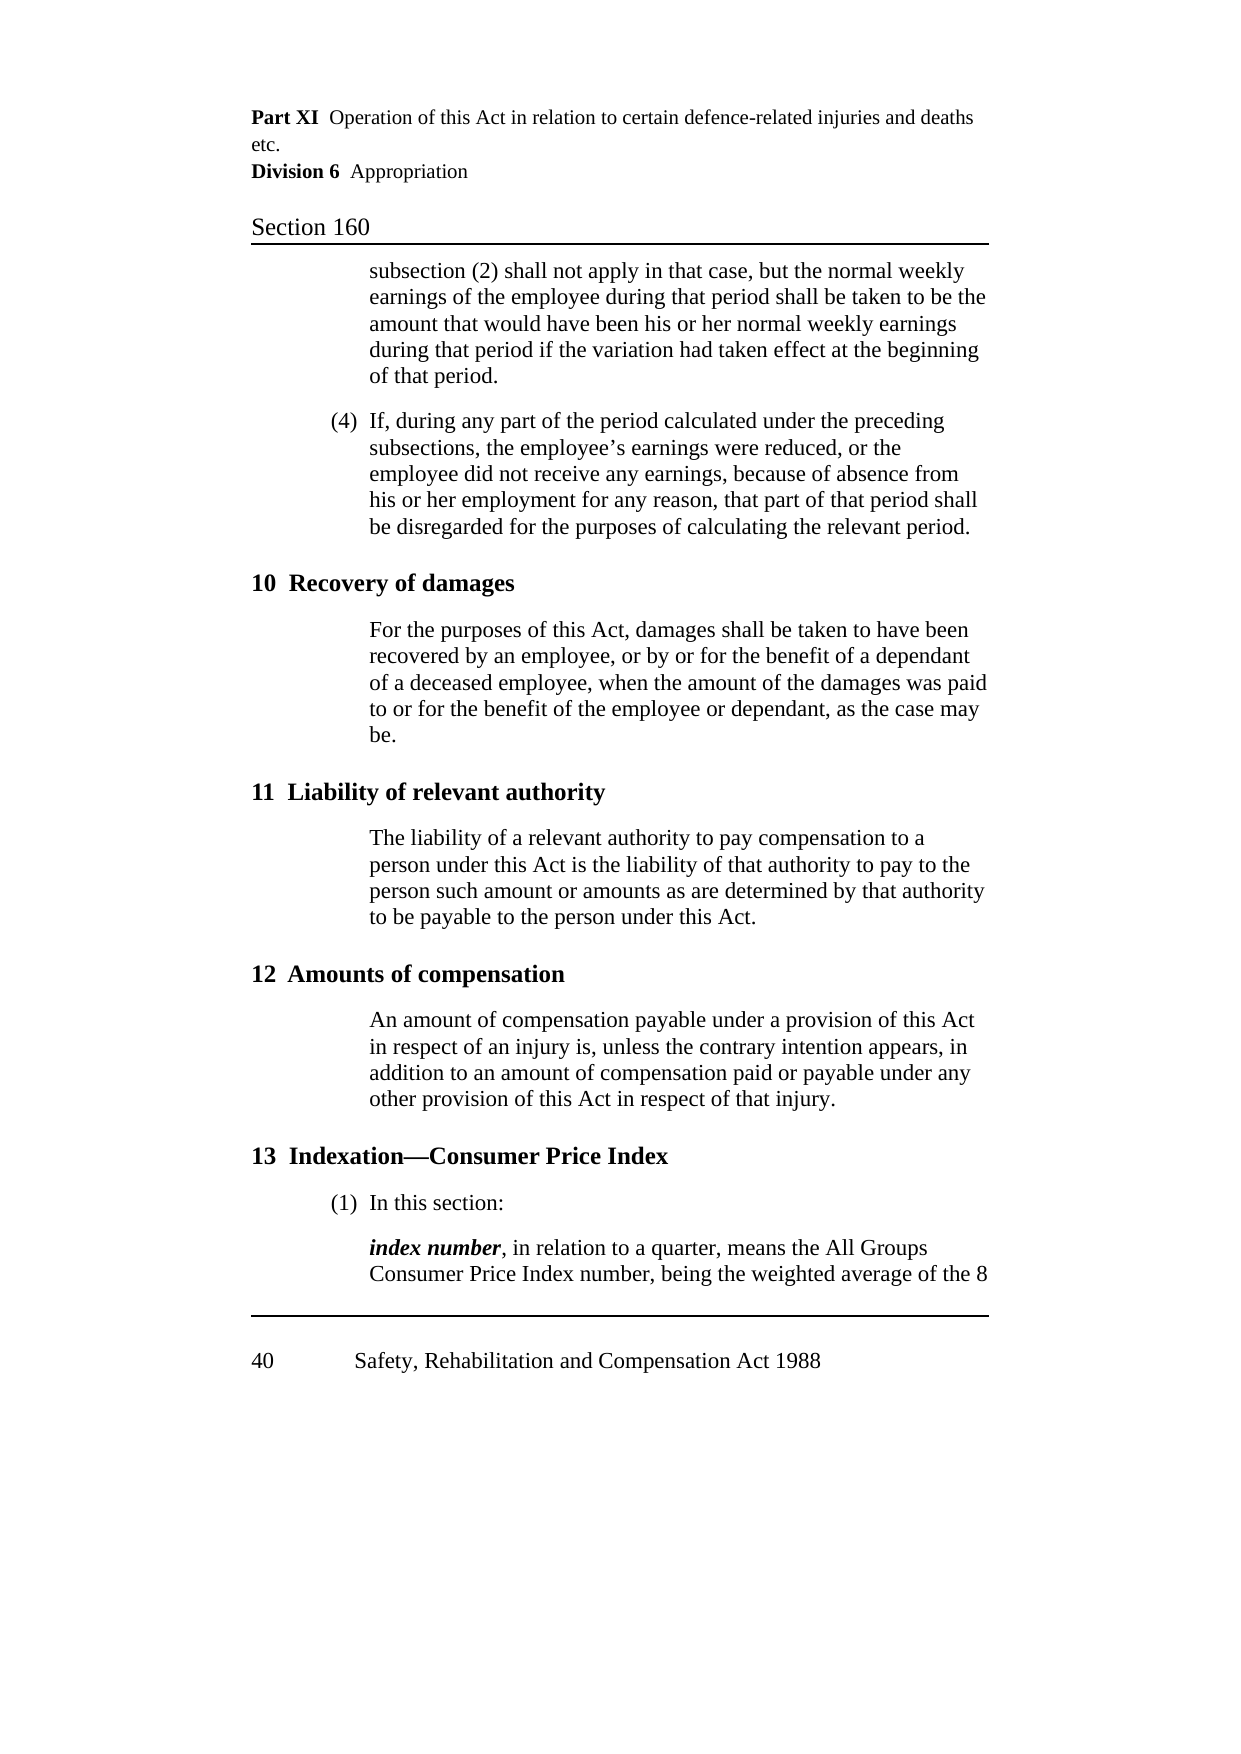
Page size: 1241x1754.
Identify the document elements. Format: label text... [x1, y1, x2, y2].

text 11 Liability of relevant authority [251, 777, 989, 806]
text An amount of compensation payable under a provision of this Act in respect of an injury is, unless the contrary intention appears, in addition to an amount of compensation paid or payable under any other provision of this Act in respect of that injury. [251, 1006, 989, 1112]
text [369, 1234, 989, 1286]
text 12 Amounts of compensation [251, 959, 989, 988]
text For the purposes of this Act, damages shall be taken to have been recovered by an employee, or by or for the benefit of a dependant of a deceased employee, when the amount of the damages was paid to or for the benefit of the employee or dependant, as the case may be. [251, 616, 989, 748]
text 10 Recovery of damages [251, 568, 989, 597]
text The liability of a relevant authority to pay compensation to a person under this Act is the liability of that authority to pay to the person such amount or amounts as are determined by that authority to be payable to the person under this Act. [251, 824, 989, 930]
text 13 Indexation—Consumer Price Index [251, 1141, 989, 1170]
text subsection (2) shall not apply in that case, but the normal weekly earnings of the employee during that period shall be taken to be the amount that would have been his or her normal weekly earnings during that period if the variation had taken effect at the beginning of that period. [369, 257, 989, 389]
text (1) In this section: [251, 1188, 989, 1215]
text (4) If, during any part of the period calculated under the preceding subsections, the employee’s earnings were reduced, or the employee did not receive any earnings, because of absence from his or her employment for any reason, that part of that period shall be disregarded for the purposes of calculating the relevant period. [251, 407, 989, 539]
